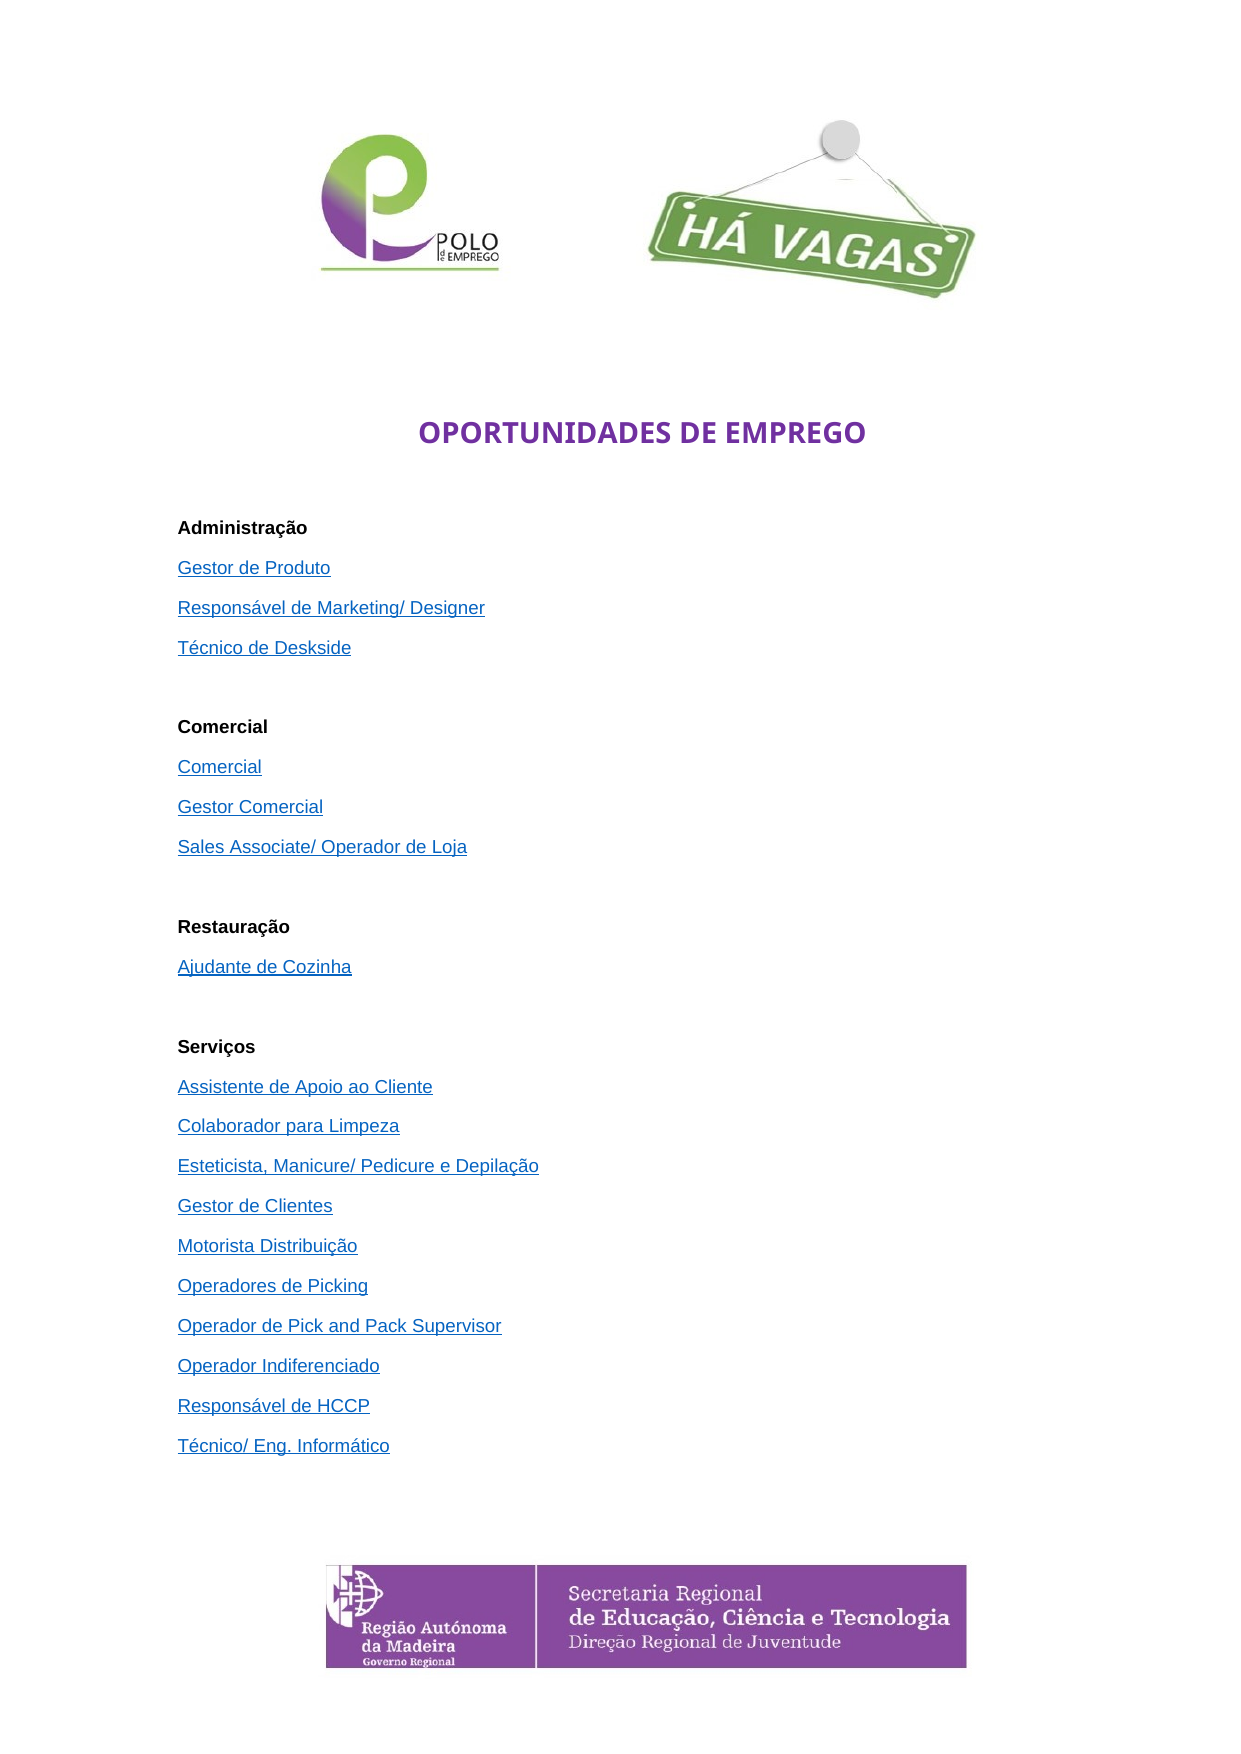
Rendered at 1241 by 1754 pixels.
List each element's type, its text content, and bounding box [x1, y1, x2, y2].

text Operador de Pick and Pack Supervisor [177, 1315, 1107, 1336]
text Gestor de Clientes [177, 1195, 1107, 1217]
text Esteticista, Manicure/ Pedicure e Depilação [177, 1155, 1107, 1177]
text Técnico/ Eng. Informático [177, 1434, 1107, 1456]
text Restauração [177, 916, 1107, 937]
text OPORTUNIDADES DE EMPREGO [177, 412, 1107, 452]
picture [311, 1548, 974, 1681]
text Responsável de Marketing/ Designer [177, 597, 1107, 618]
text Motorista Distribuição [177, 1235, 1107, 1257]
text Sales Associate/ Operador de Loja [177, 836, 1107, 858]
text Ajudante de Cozinha [177, 956, 1107, 977]
text Comercial [177, 756, 1107, 778]
picture [259, 73, 1025, 333]
text Administração [177, 517, 1107, 538]
text Assistente de Apoio ao Cliente [177, 1075, 1107, 1097]
text Colaborador para Limpeza [177, 1115, 1107, 1137]
text Serviços [177, 1036, 1107, 1057]
text Gestor de Produto [177, 557, 1107, 578]
text Responsável de HCCP [177, 1394, 1107, 1416]
text Comercial [177, 716, 1107, 738]
text Operadores de Picking [177, 1275, 1107, 1296]
text Gestor Comercial [177, 796, 1107, 818]
text Operador Indiferenciado [177, 1355, 1107, 1376]
text Técnico de Deskside [177, 637, 1107, 658]
